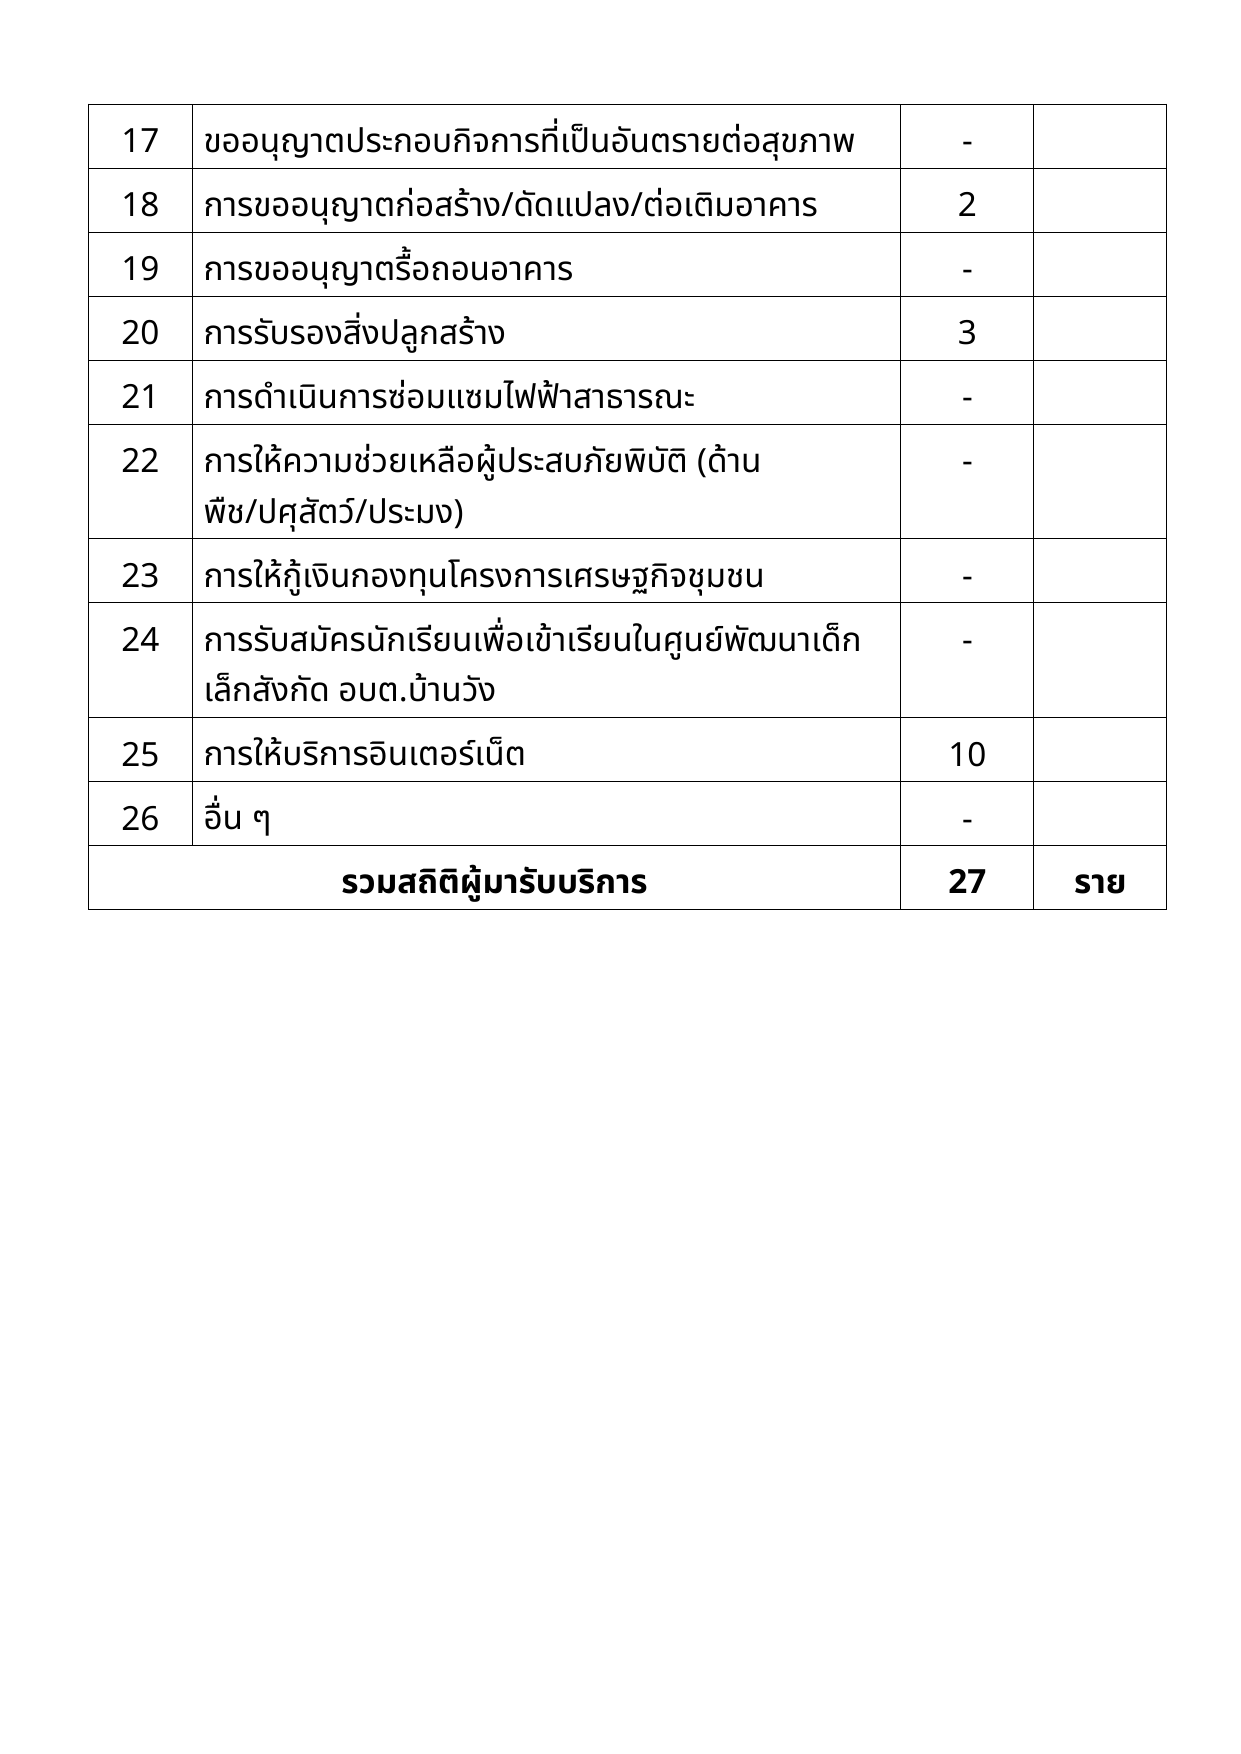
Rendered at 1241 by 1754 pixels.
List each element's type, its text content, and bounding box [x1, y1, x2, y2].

table_cell 27 [901, 846, 1033, 909]
table_cell [1034, 105, 1166, 167]
table_cell การขออนุญาตรื้อถอนอาคาร [193, 233, 900, 296]
table_cell [1034, 539, 1166, 602]
table_cell การให้ความช่วยเหลือผู้ประสบภัยพิบัติ (ด้านพืช/ปศุสัตว์/ประมง) [193, 425, 900, 538]
table_cell [1034, 603, 1166, 717]
table_cell การรับสมัครนักเรียนเพื่อเข้าเรียนในศูนย์พัฒนาเด็กเล็กสังกัด อบต.บ้านวัง [193, 603, 900, 717]
table_cell 3 [901, 297, 1033, 359]
table_cell - [901, 361, 1033, 423]
table_cell 17 [89, 105, 192, 167]
table_cell 2 [901, 169, 1033, 232]
table_cell [1034, 718, 1166, 781]
table_cell 26 [89, 782, 192, 845]
table_cell [1034, 233, 1166, 296]
table_cell อื่น ๆ [193, 782, 900, 845]
table_cell 10 [901, 718, 1033, 781]
table_cell การดำเนินการซ่อมแซมไฟฟ้าสาธารณะ [193, 361, 900, 423]
table_cell การรับรองสิ่งปลูกสร้าง [193, 297, 900, 359]
table_cell 20 [89, 297, 192, 359]
table_cell 21 [89, 361, 192, 423]
table_cell [1034, 361, 1166, 423]
table_cell - [901, 105, 1033, 167]
table_cell 18 [89, 169, 192, 232]
table_cell 22 [89, 425, 192, 538]
table_cell - [901, 233, 1033, 296]
table_cell - [901, 603, 1033, 717]
table_cell 25 [89, 718, 192, 781]
table_cell 24 [89, 603, 192, 717]
table_cell 23 [89, 539, 192, 602]
table_cell [1034, 425, 1166, 538]
table_cell - [901, 782, 1033, 845]
table_cell 19 [89, 233, 192, 296]
table_cell [1034, 782, 1166, 845]
table_cell - [901, 425, 1033, 538]
table_cell การให้กู้เงินกองทุนโครงการเศรษฐกิจชุมชน [193, 539, 900, 602]
table_cell การให้บริการอินเตอร์เน็ต [193, 718, 900, 781]
table_cell - [901, 539, 1033, 602]
table_cell การขออนุญาตก่อสร้าง/ดัดแปลง/ต่อเติมอาคาร [193, 169, 900, 232]
table_cell ราย [1034, 846, 1166, 909]
table_cell [1034, 297, 1166, 359]
table_cell [1034, 169, 1166, 232]
table_cell รวมสถิติผู้มารับบริการ [89, 846, 900, 909]
table_cell ขออนุญาตประกอบกิจการที่เป็นอันตรายต่อสุขภาพ [193, 105, 900, 167]
